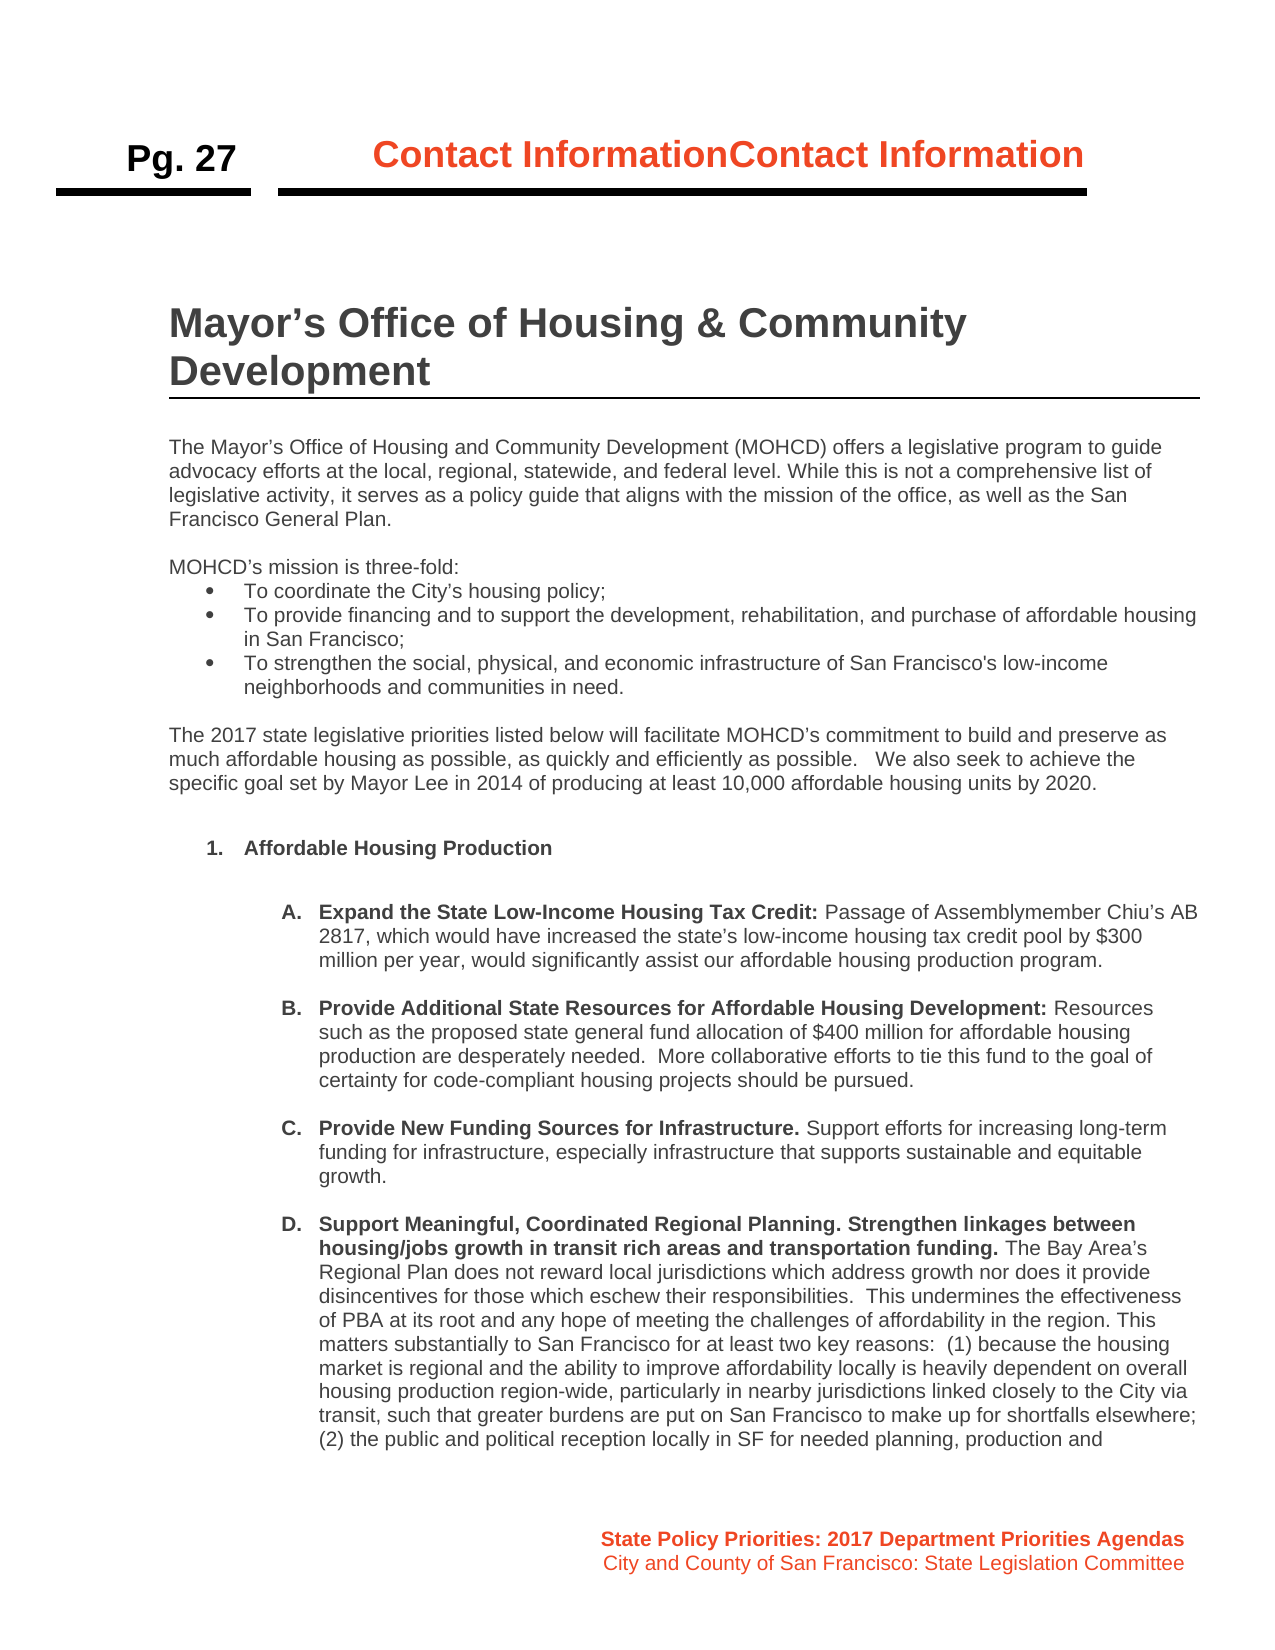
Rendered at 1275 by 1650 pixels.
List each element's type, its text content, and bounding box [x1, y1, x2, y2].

subtitle Mayor’s Office of Housing & Community Development [169, 299, 1200, 397]
text MOHCD’s mission is three-fold: [169, 555, 1200, 579]
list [281, 1212, 1200, 1451]
list Affordable Housing Production [206, 836, 1200, 859]
text The 2017 state legislative priorities listed below will facilitate MOHCD’s commitment to build and preserve as much affordable housing as possible, as quickly and efficiently as possible. We also seek to achieve the specific goal set by Mayor Lee in 2014 of producing at least 10,000 affordable housing units by 2020. [169, 723, 1200, 795]
list To strengthen the social, physical, and economic infrastructure of San Francisco's low-income neighborhoods and communities in need. [206, 651, 1200, 699]
list To coordinate the City’s housing policy; [206, 579, 1200, 603]
list Expand the State Low-Income Housing Tax Credit: Passage of Assemblymember Chiu’s AB 2817, which would have increased the state’s low-income housing tax credit pool by $300 million per year, would significantly assist our affordable housing production program. [281, 900, 1200, 972]
list To provide financing and to support the development, rehabilitation, and purchase of affordable housing in San Francisco; [206, 603, 1200, 651]
text The Mayor’s Office of Housing and Community Development (MOHCD) offers a legislative program to guide advocacy efforts at the local, regional, statewide, and federal level. While this is not a comprehensive list of legislative activity, it serves as a policy guide that aligns with the mission of the office, as well as the San Francisco General Plan. [169, 435, 1200, 531]
list Provide Additional State Resources for Affordable Housing Development: Resources such as the proposed state general fund allocation of $400 million for affordable housing production are desperately needed. More collaborative efforts to tie this fund to the goal of certainty for code-compliant housing projects should be pursued. [281, 996, 1200, 1092]
list Provide New Funding Sources for Infrastructure. Support efforts for increasing long-term funding for infrastructure, especially infrastructure that supports sustainable and equitable growth. [281, 1116, 1200, 1188]
